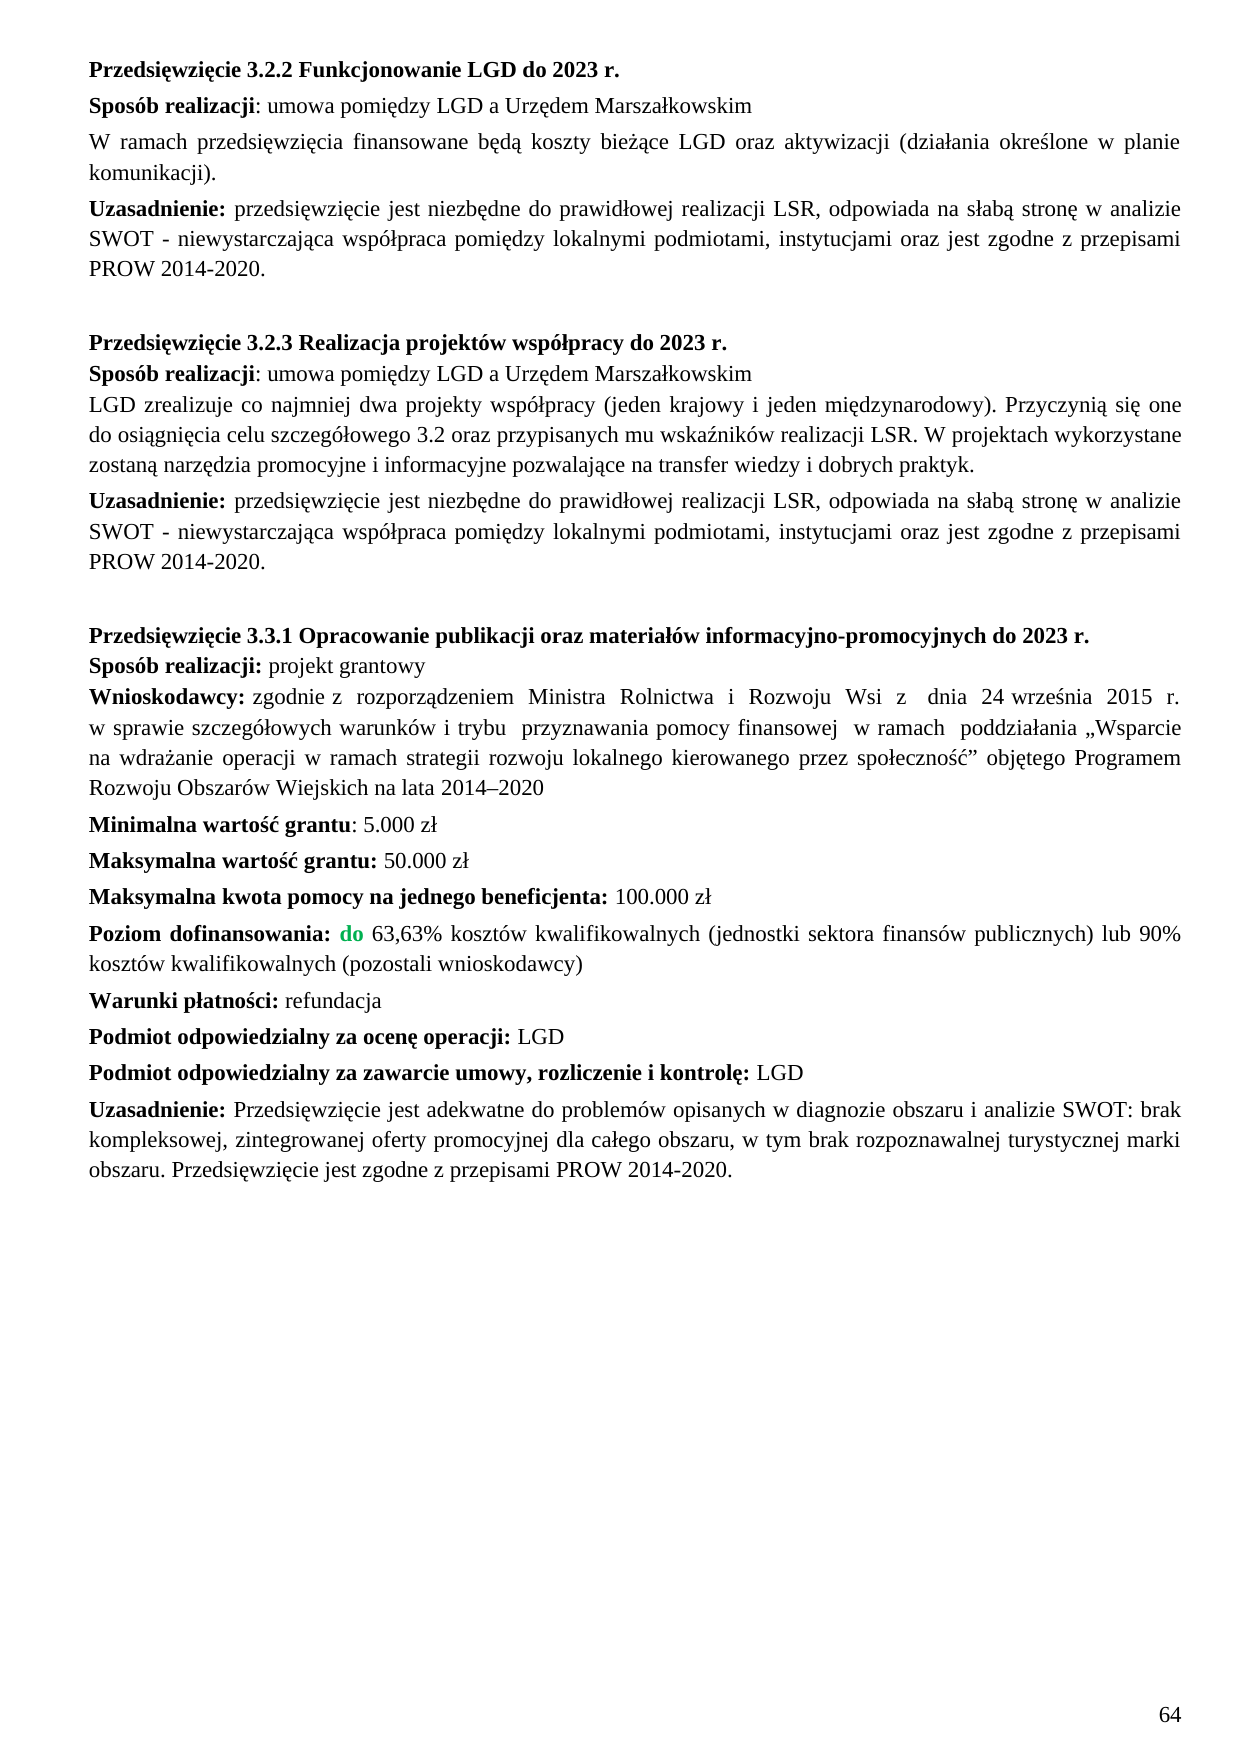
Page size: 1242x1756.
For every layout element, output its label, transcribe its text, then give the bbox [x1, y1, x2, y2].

text Minimalna wartość grantu: 5.000 zł [89, 811, 1196, 837]
text Wnioskodawcy: zgodnie z rozporządzeniem Ministra Rolnictwa i Rozwoju Wsi z dnia 24 września 2015 r. w sprawie szczegółowych warunków i trybu przyznawania pomocy finansowej w ramach poddziałania „Wsparcie na wdrażanie operacji w ramach strategii rozwoju lokalnego kierowanego przez społeczność” objętego Programem Rozwoju Obszarów Wiejskich na lata 2014–2020 [89, 683, 1184, 800]
text Przedsięwzięcie 3.2.3 Realizacja projektów współpracy do 2023 r. Sposób realizacji: umowa pomiędzy LGD a Urzędem Marszałkowskim [89, 329, 755, 386]
text Maksymalna wartość grantu: 50.000 zł [89, 847, 1196, 873]
text Uzasadnienie: Przedsięwzięcie jest adekwatne do problemów opisanych w diagnozie obszaru i analizie SWOT: brak kompleksowej, zintegrowanej oferty promocyjnej dla całego obszaru, w tym brak rozpoznawalnej turystycznej marki obszaru. Przedsięwzięcie jest zgodne z przepisami PROW 2014-2020. [89, 1096, 1183, 1183]
text Poziom dofinansowania: do 63,63% kosztów kwalifikowalnych (jednostki sektora finansów publicznych) lub 90% kosztów kwalifikowalnych (pozostali wnioskodawcy) [89, 920, 1182, 976]
subtitle Podmiot odpowiedzialny za ocenę operacji: LGD [89, 1023, 1196, 1049]
text Uzasadnienie: przedsięwzięcie jest niezbędne do prawidłowej realizacji LSR, odpowiada na słabą stronę w analizie SWOT - niewystarczająca współpraca pomiędzy lokalnymi podmiotami, instytucjami oraz jest zgodne z przepisami PROW 2014-2020. [89, 488, 1183, 574]
subtitle Przedsięwzięcie 3.2.2 Funkcjonowanie LGD do 2023 r. [89, 56, 1196, 83]
text LGD zrealizuje co najmniej dwa projekty współpracy (jeden krajowy i jeden międzynarodowy). Przyczynią się one do osiągnięcia celu szczegółowego 3.2 oraz przypisanych mu wskaźników realizacji LSR. W projektach wykorzystane zostaną narzędzia promocyjne i informacyjne pozwalające na transfer wiedzy i dobrych praktyk. [89, 391, 1183, 478]
text Warunki płatności: refundacja [89, 987, 1196, 1013]
text W ramach przedsięwzięcia finansowane będą koszty bieżące LGD oraz aktywizacji (działania określone w planie komunikacji). [89, 128, 1183, 185]
subtitle Przedsięwzięcie 3.3.1 Opracowanie publikacji oraz materiałów informacyjno-promocyjnych do 2023 r. Sposób realizacji: projekt grantowy [89, 622, 1093, 678]
text Podmiot odpowiedzialny za zawarcie umowy, rozliczenie i kontrolę: LGD [89, 1059, 1196, 1086]
subtitle Maksymalna kwota pomocy na jednego beneficjenta: 100.000 zł [89, 883, 1196, 910]
text Uzasadnienie: przedsięwzięcie jest niezbędne do prawidłowej realizacji LSR, odpowiada na słabą stronę w analizie SWOT - niewystarczająca współpraca pomiędzy lokalnymi podmiotami, instytucjami oraz jest zgodne z przepisami PROW 2014-2020. [89, 195, 1183, 282]
text Sposób realizacji: umowa pomiędzy LGD a Urzędem Marszałkowskim [89, 92, 1196, 118]
